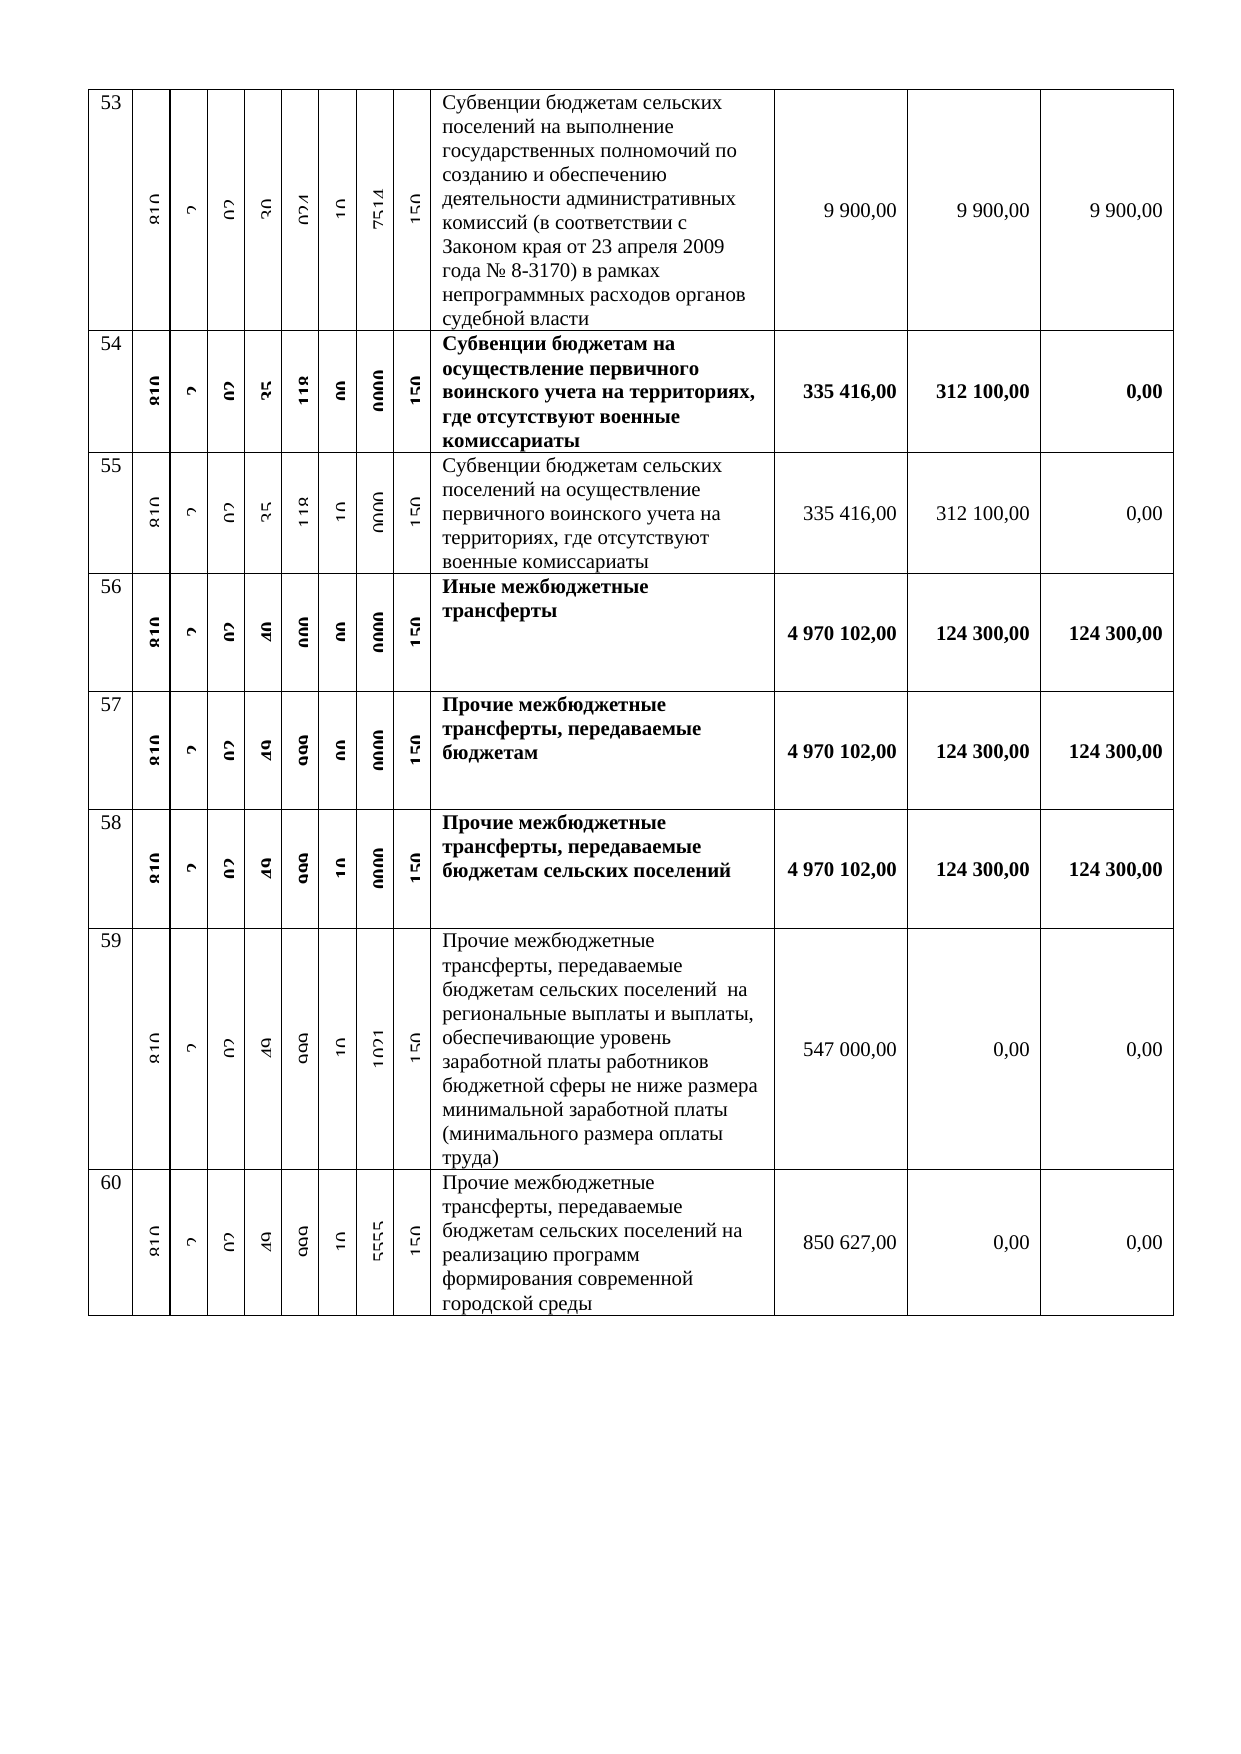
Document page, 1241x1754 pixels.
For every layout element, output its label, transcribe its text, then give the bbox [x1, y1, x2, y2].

table_cell Прочие межбюджетные трансферты, передаваемые бюджетам сельских поселений на региональные выплаты и выплаты, обеспечивающие уровень заработной платы работников бюджетной сферы не ниже размера минимальной заработной платы (минимального размера оплаты труда) [431, 929, 774, 1169]
table_cell 2 [171, 331, 207, 452]
table_cell 10 [319, 810, 356, 927]
table_cell 02 [208, 810, 244, 927]
table_cell 810 [133, 810, 169, 927]
table_cell 810 [133, 1170, 169, 1314]
table_cell 5555 [357, 1170, 393, 1314]
table_cell 312 100,00 [908, 331, 1040, 452]
table_cell Субвенции бюджетам сельских поселений на осуществление первичного воинского учета на территориях, где отсутствуют военные комиссариаты [431, 453, 774, 573]
table_cell 40 [245, 574, 281, 691]
table_cell Субвенции бюджетам сельских поселений на выполнение государственных полномочий по созданию и обеспечению деятельности административных комиссий (в соответствии с Законом края от 23 апреля 2009 года № 8-3170) в рамках непрограммных расходов органов судебной власти [431, 90, 774, 330]
table_cell 60 [89, 1170, 132, 1314]
table_cell 150 [394, 453, 430, 573]
table_cell 850 627,00 [775, 1170, 907, 1314]
table_cell 999 [282, 1170, 318, 1314]
table_cell 10 [319, 90, 356, 330]
table_cell 7514 [357, 90, 393, 330]
table_cell 024 [282, 90, 318, 330]
table_cell 10 [319, 453, 356, 573]
table_cell 2 [171, 574, 207, 691]
table_cell 124 300,00 [908, 574, 1040, 691]
table_cell 00 [319, 692, 356, 809]
table_cell 124 300,00 [1041, 574, 1173, 691]
table_cell 999 [282, 929, 318, 1169]
table_cell 55 [89, 453, 132, 573]
table_cell 0,00 [1041, 929, 1173, 1169]
table_cell 810 [133, 574, 169, 691]
table_cell 999 [282, 810, 318, 927]
table_cell 49 [245, 929, 281, 1169]
table_cell 124 300,00 [1041, 810, 1173, 927]
table_cell 0000 [357, 453, 393, 573]
table_cell 30 [245, 90, 281, 330]
table_cell 810 [133, 453, 169, 573]
table_cell 2 [171, 810, 207, 927]
table_cell 00 [319, 574, 356, 691]
table_cell 2 [171, 1170, 207, 1314]
table_cell 59 [89, 929, 132, 1169]
table_cell 335 416,00 [775, 453, 907, 573]
table_cell 02 [208, 574, 244, 691]
table_cell 0,00 [1041, 1170, 1173, 1314]
table_cell 02 [208, 331, 244, 452]
table_cell 1021 [357, 929, 393, 1169]
table_cell 0,00 [1041, 453, 1173, 573]
table_cell 9 900,00 [908, 90, 1040, 330]
table_cell Субвенции бюджетам на осуществление первичного воинского учета на территориях, где отсутствуют военные комиссариаты [431, 331, 774, 452]
table_cell 2 [171, 692, 207, 809]
table_cell 150 [394, 810, 430, 927]
table_cell 4 970 102,00 [775, 692, 907, 809]
table_cell 150 [394, 331, 430, 452]
table_cell 02 [208, 929, 244, 1169]
table_cell 810 [133, 929, 169, 1169]
table_cell 58 [89, 810, 132, 927]
table_cell 9 900,00 [1041, 90, 1173, 330]
table_cell 999 [282, 692, 318, 809]
table_cell 0000 [357, 574, 393, 691]
table_cell 2 [171, 929, 207, 1169]
table_cell 547 000,00 [775, 929, 907, 1169]
table_cell 35 [245, 453, 281, 573]
table_cell 335 416,00 [775, 331, 907, 452]
table_cell 0,00 [908, 1170, 1040, 1314]
table_cell 150 [394, 692, 430, 809]
table_cell 118 [282, 331, 318, 452]
table_cell 0000 [357, 692, 393, 809]
table_cell 54 [89, 331, 132, 452]
table_cell Прочие межбюджетные трансферты, передаваемые бюджетам сельских поселений на реализацию программ формирования современной городской среды [431, 1170, 774, 1314]
table_cell 57 [89, 692, 132, 809]
table_cell 4 970 102,00 [775, 810, 907, 927]
table_cell 810 [133, 331, 169, 452]
table_cell 150 [394, 1170, 430, 1314]
table_cell 9 900,00 [775, 90, 907, 330]
table_cell 10 [319, 929, 356, 1169]
table_cell 02 [208, 692, 244, 809]
table_cell 0000 [357, 810, 393, 927]
table_cell Иные межбюджетные трансферты [431, 574, 774, 691]
table_cell 49 [245, 810, 281, 927]
table_cell 150 [394, 90, 430, 330]
table_cell 49 [245, 692, 281, 809]
table_cell Прочие межбюджетные трансферты, передаваемые бюджетам сельских поселений [431, 810, 774, 927]
table_cell 00 [319, 331, 356, 452]
table_cell 118 [282, 453, 318, 573]
table_cell 02 [208, 90, 244, 330]
table_cell 2 [171, 453, 207, 573]
table_cell 02 [208, 1170, 244, 1314]
table_cell 53 [89, 90, 132, 330]
table_cell 56 [89, 574, 132, 691]
table_cell 000 [282, 574, 318, 691]
table_cell 10 [319, 1170, 356, 1314]
table_cell 150 [394, 929, 430, 1169]
table_cell 810 [133, 692, 169, 809]
table_cell 49 [245, 1170, 281, 1314]
table_cell 35 [245, 331, 281, 452]
table_cell 0,00 [1041, 331, 1173, 452]
table_cell 150 [394, 574, 430, 691]
table_cell 4 970 102,00 [775, 574, 907, 691]
table_cell 312 100,00 [908, 453, 1040, 573]
table_cell 02 [208, 453, 244, 573]
table_cell 124 300,00 [1041, 692, 1173, 809]
table_cell 0000 [357, 331, 393, 452]
table_cell 0,00 [908, 929, 1040, 1169]
table_cell 2 [171, 90, 207, 330]
table_cell 124 300,00 [908, 810, 1040, 927]
table_cell Прочие межбюджетные трансферты, передаваемые бюджетам [431, 692, 774, 809]
table_cell 810 [133, 90, 169, 330]
table_cell 124 300,00 [908, 692, 1040, 809]
